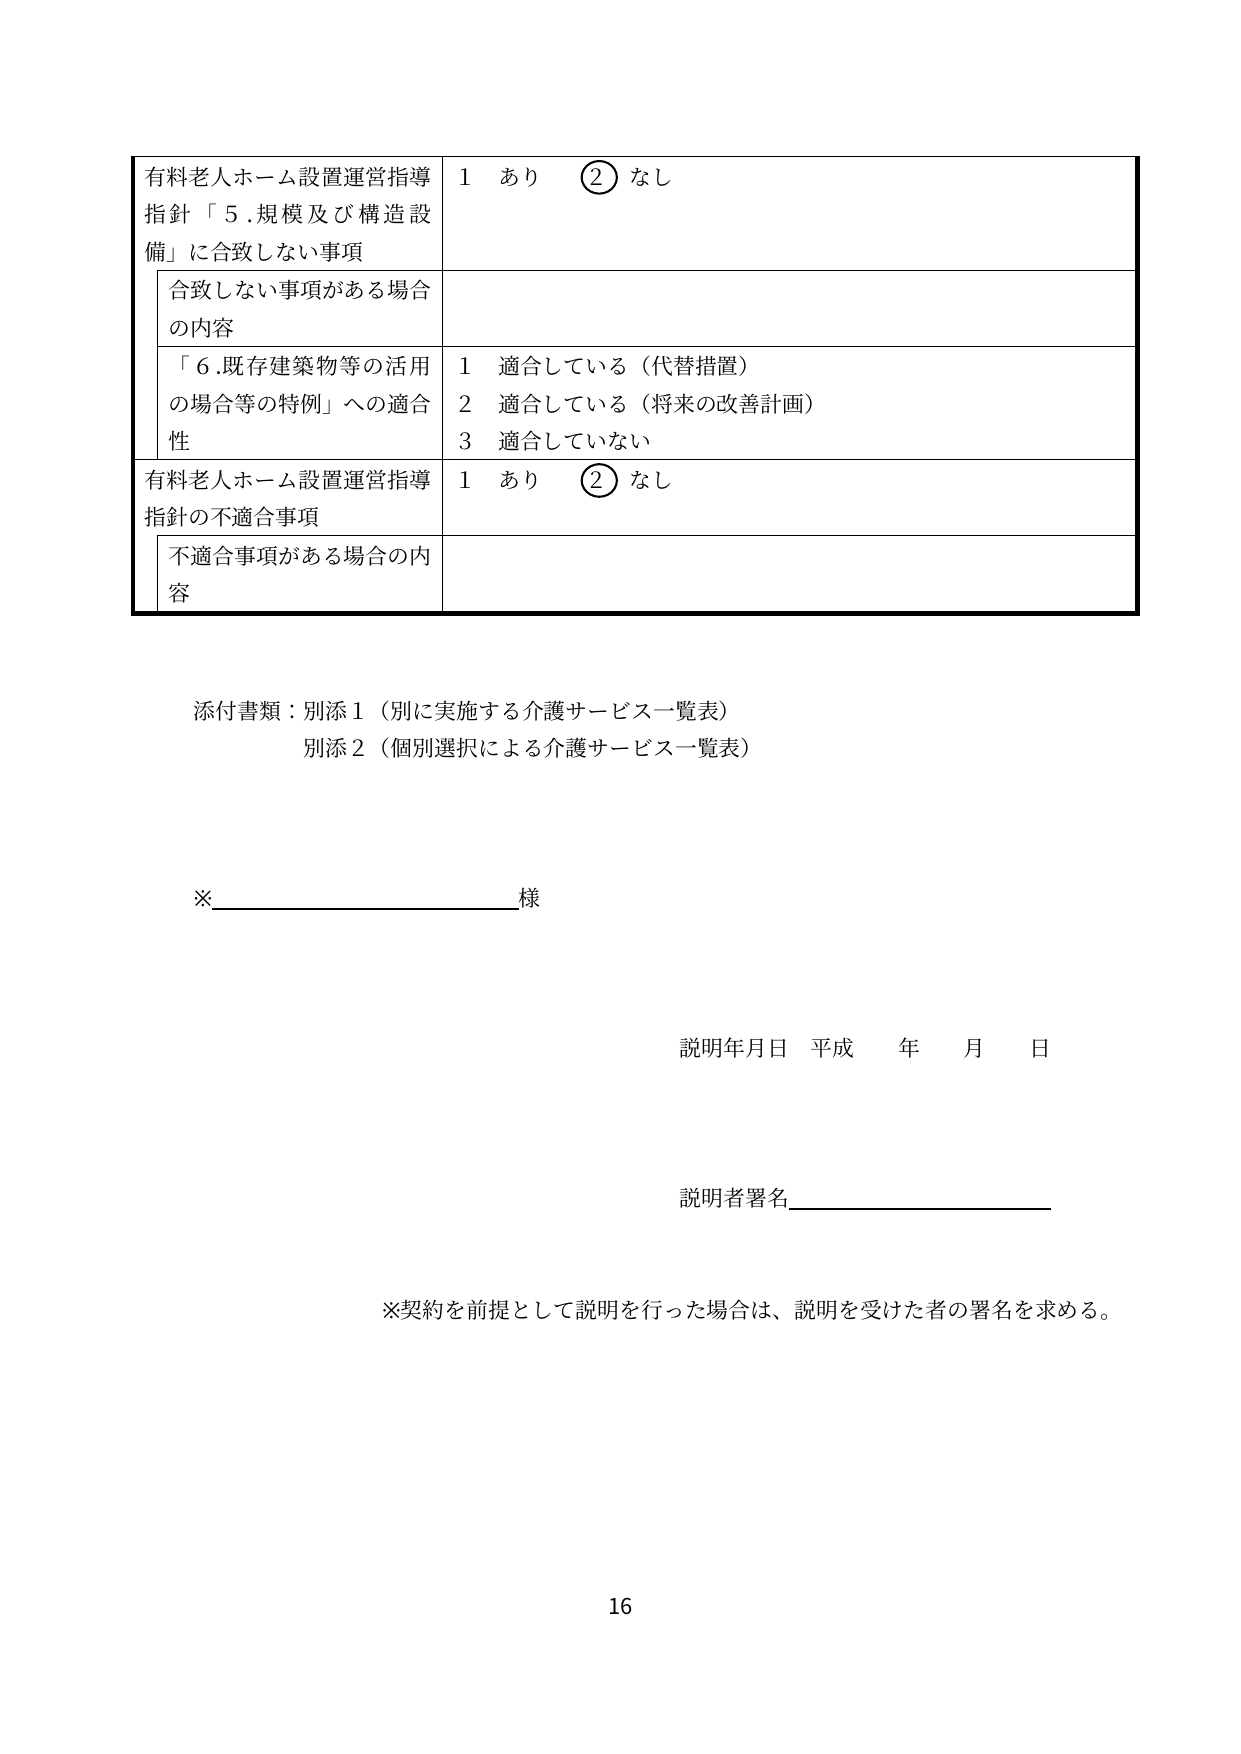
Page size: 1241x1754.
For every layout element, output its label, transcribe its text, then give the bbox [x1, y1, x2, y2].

text 説明年月日 平成 年 月 日 [679, 1028, 1122, 1066]
table_cell １ あり ２ なし [443, 460, 1135, 535]
text ※契約を前提として説明を行った場合は、説明を受けた者の署名を求める。 [118, 1291, 1122, 1328]
text 説明者署名 [679, 1178, 1122, 1216]
text 添付書類：別添１（別に実施する介護サービス一覧表） [194, 691, 1122, 728]
table_cell [135, 270, 157, 459]
table_cell １ あり ２ なし [443, 157, 1135, 269]
table_cell [135, 535, 157, 611]
table_cell [443, 271, 1135, 346]
table_cell 有料老人ホーム設置運営指導指針「５.規模及び構造設備」に合致しない事項 [135, 157, 442, 269]
table_cell １ 適合している（代替措置） ２ 適合している（将来の改善計画） ３ 適合していない [443, 347, 1135, 459]
text ※ 様 [194, 878, 1122, 916]
table_cell 有料老人ホーム設置運営指導指針の不適合事項 [135, 460, 442, 535]
text 別添２（個別選択による介護サービス一覧表） [194, 728, 1122, 766]
table_cell 不適合事項がある場合の内容 [158, 536, 442, 611]
table_cell 「６.既存建築物等の活用の場合等の特例」への適合性 [158, 347, 442, 459]
table_cell [443, 536, 1135, 611]
table_cell 合致しない事項がある場合の内容 [158, 271, 442, 346]
